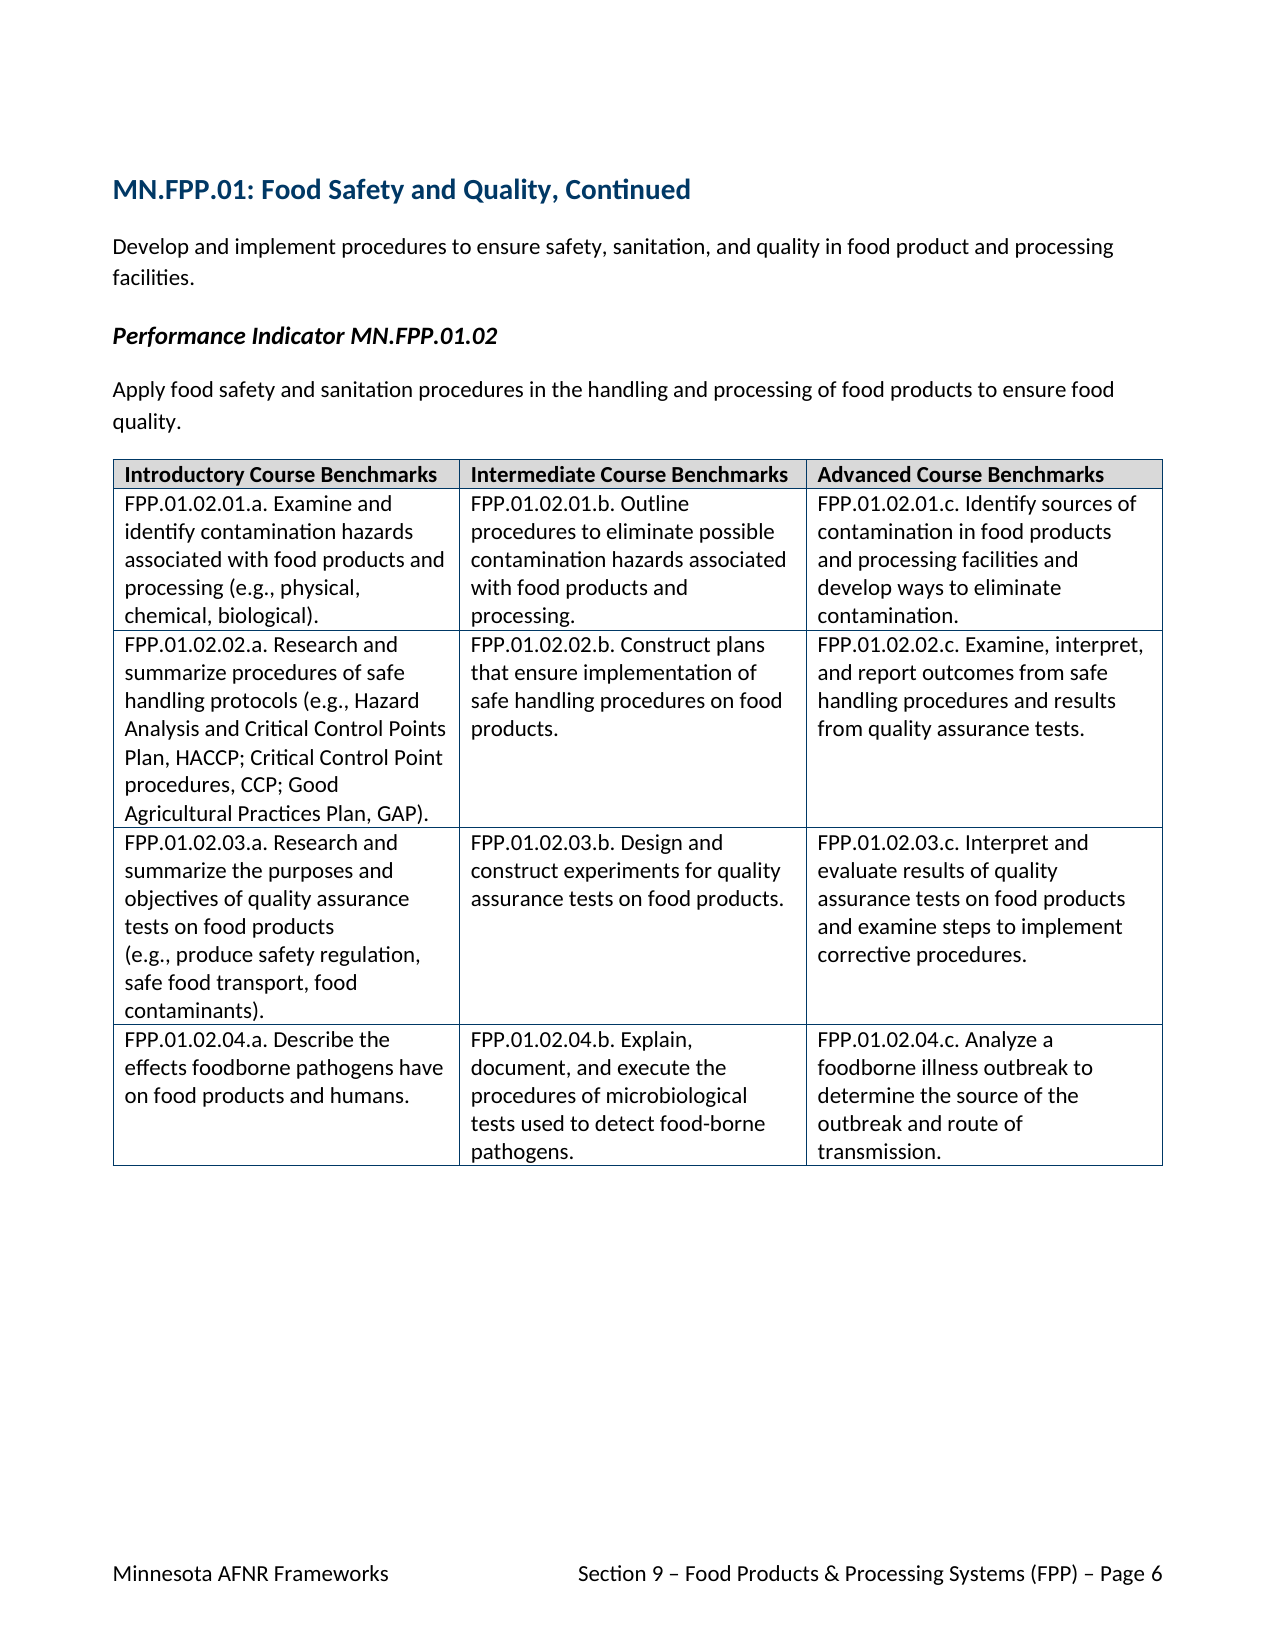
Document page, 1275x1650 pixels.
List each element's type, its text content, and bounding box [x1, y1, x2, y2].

table_header Introductory Course Benchmarks [114, 460, 459, 488]
text Develop and implement procedures to ensure safety, sanitation, and quality in food product and processing facilities. [112, 232, 1162, 291]
table_cell FPP.01.02.03.a. Research and summarize the purposes and objectives of quality assurance tests on food products (e.g., produce safety regulation, safe food transport, food contaminants). [114, 828, 459, 1024]
table_cell FPP.01.02.01.a. Examine and identify contamination hazards associated with food products and processing (e.g., physical, chemical, biological). [114, 489, 459, 629]
table_cell FPP.01.02.02.b. Construct plans that ensure implementation of safe handling procedures on food products. [460, 631, 806, 827]
table_cell FPP.01.02.04.a. Describe the effects foodborne pathogens have on food products and humans. [114, 1025, 459, 1165]
table_cell FPP.01.02.02.a. Research and summarize procedures of safe handling protocols (e.g., Hazard Analysis and Critical Control Points Plan, HACCP; Critical Control Point procedures, CCP; Good Agricultural Practices Plan, GAP). [114, 631, 459, 827]
table_cell FPP.01.02.03.c. Interpret and evaluate results of quality assurance tests on food products and examine steps to implement corrective procedures. [807, 828, 1162, 1024]
subtitle Performance Indicator MN.FPP.01.02 [112, 320, 1162, 351]
table_cell FPP.01.02.01.c. Identify sources of contamination in food products and processing facilities and develop ways to eliminate contamination. [807, 489, 1162, 629]
table_cell FPP.01.02.02.c. Examine, interpret, and report outcomes from safe handling procedures and results from quality assurance tests. [807, 631, 1162, 827]
table_cell FPP.01.02.04.c. Analyze a foodborne illness outbreak to determine the source of the outbreak and route of transmission. [807, 1025, 1162, 1165]
text MN.FPP.01: Food Safety and Quality, Continued [112, 171, 1162, 206]
table_cell FPP.01.02.01.b. Outline procedures to eliminate possible contamination hazards associated with food products and processing. [460, 489, 806, 629]
text Apply food safety and sanitation procedures in the handling and processing of food products to ensure food quality. [112, 375, 1162, 435]
table_header Advanced Course Benchmarks [807, 460, 1162, 488]
table_cell FPP.01.02.03.b. Design and construct experiments for quality assurance tests on food products. [460, 828, 806, 1024]
table_cell FPP.01.02.04.b. Explain, document, and execute the procedures of microbiological tests used to detect food-borne pathogens. [460, 1025, 806, 1165]
table_header Intermediate Course Benchmarks [460, 460, 806, 488]
